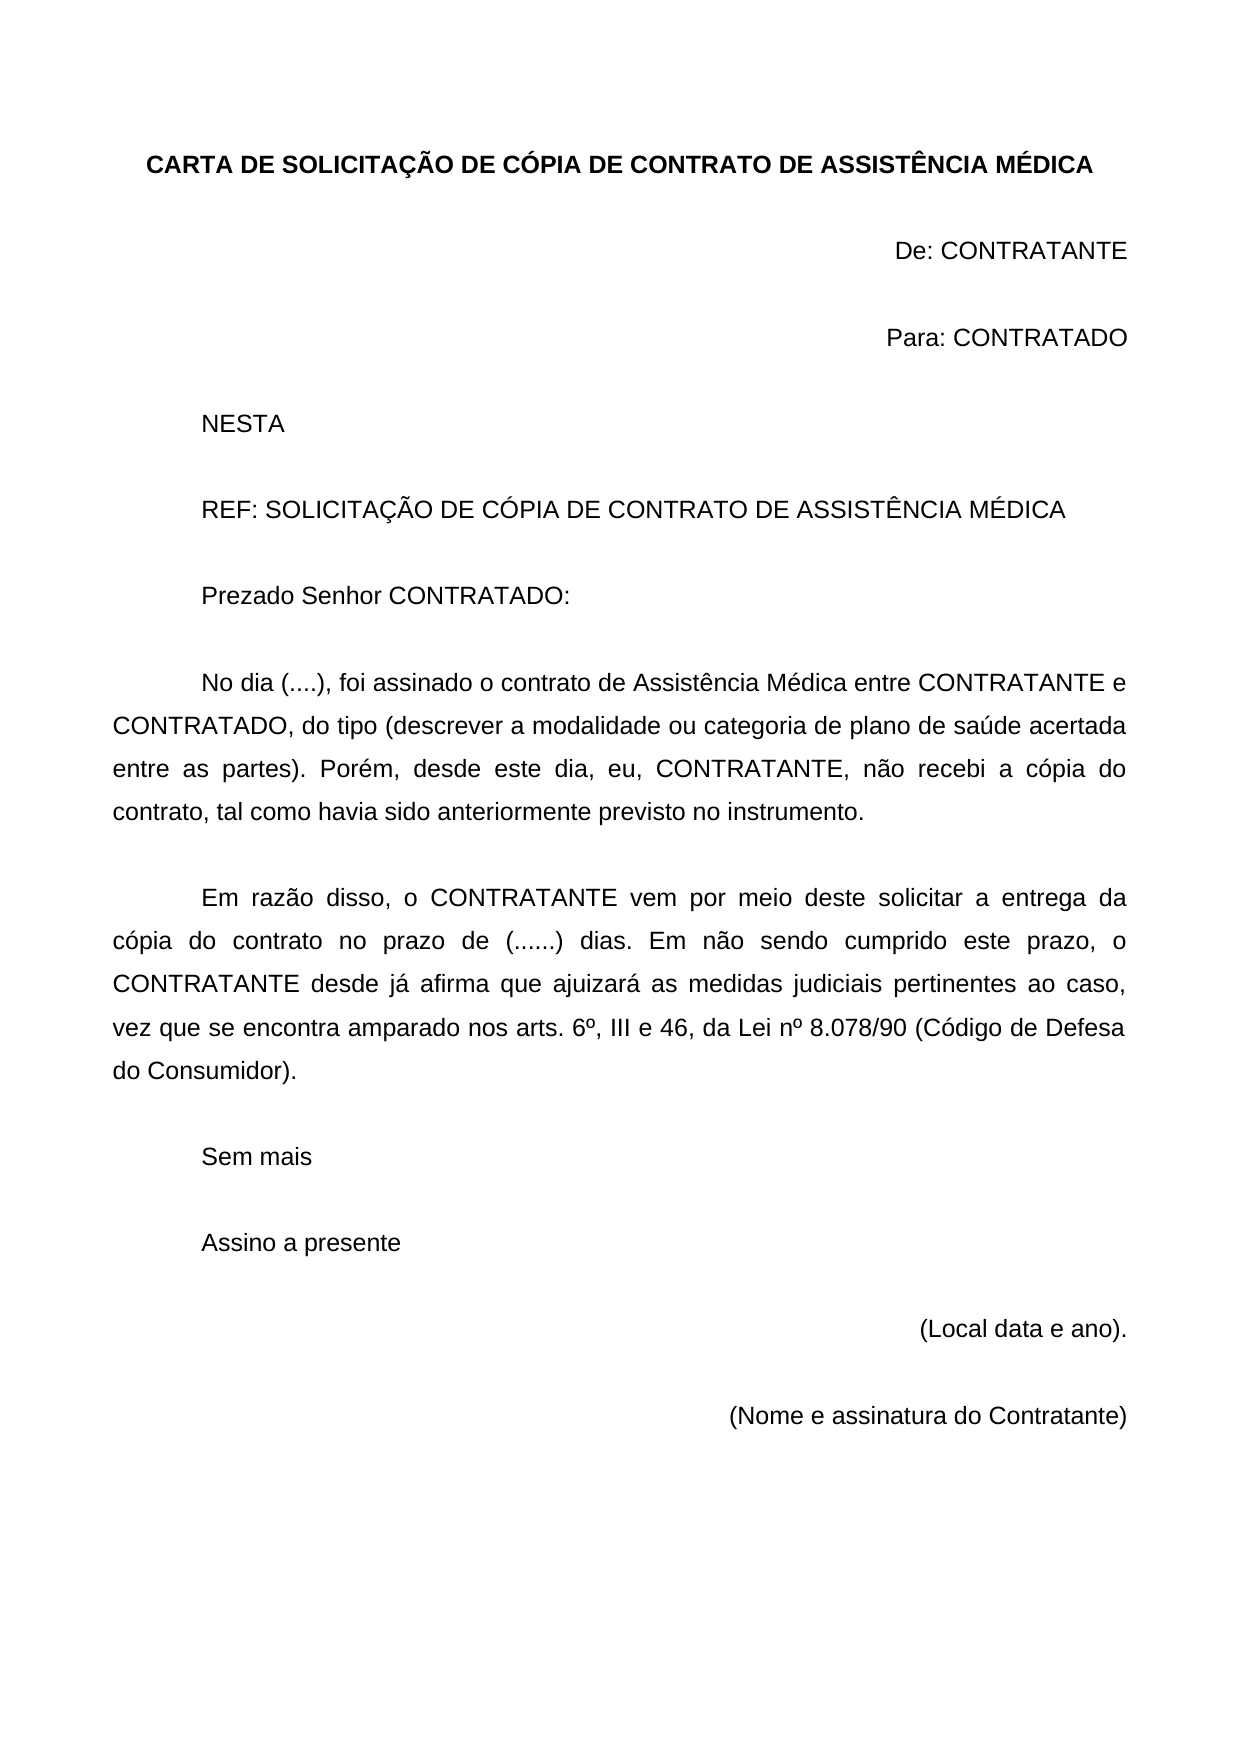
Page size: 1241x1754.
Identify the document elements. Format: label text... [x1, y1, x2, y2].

text Prezado Senhor CONTRATADO: [112, 581, 1128, 610]
text Em razão disso, o CONTRATANTE vem por meio deste solicitar a entrega da cópia do contrato no prazo de (......) dias. Em não sendo cumprido este prazo, o CONTRATANTE desde já afirma que ajuizará as medidas judiciais pertinentes ao caso, vez que se encontra amparado nos arts. 6º, III e 46, da Lei nº 8.078/90 (Código de Defesa do Consumidor). [112, 883, 1128, 1084]
text Assino a presente [112, 1228, 1128, 1257]
text CARTA DE SOLICITAÇÃO DE CÓPIA DE CONTRATO DE ASSISTÊNCIA MÉDICA [112, 150, 1128, 179]
text Para: CONTRATADO [112, 322, 1128, 351]
text (Nome e assinatura do Contratante) [112, 1401, 1128, 1429]
text De: CONTRATANTE [112, 236, 1128, 265]
text REF: SOLICITAÇÃO DE CÓPIA DE CONTRATO DE ASSISTÊNCIA MÉDICA [112, 495, 1128, 524]
text Sem mais [112, 1142, 1128, 1171]
text No dia (....), foi assinado o contrato de Assistência Médica entre CONTRATANTE e CONTRATADO, do tipo (descrever a modalidade ou categoria de plano de saúde acertada entre as partes). Porém, desde este dia, eu, CONTRATANTE, não recebi a cópia do contrato, tal como havia sido anteriormente previsto no instrumento. [112, 667, 1128, 826]
text (Local data e ano). [112, 1314, 1128, 1343]
text NESTA [112, 409, 1128, 437]
